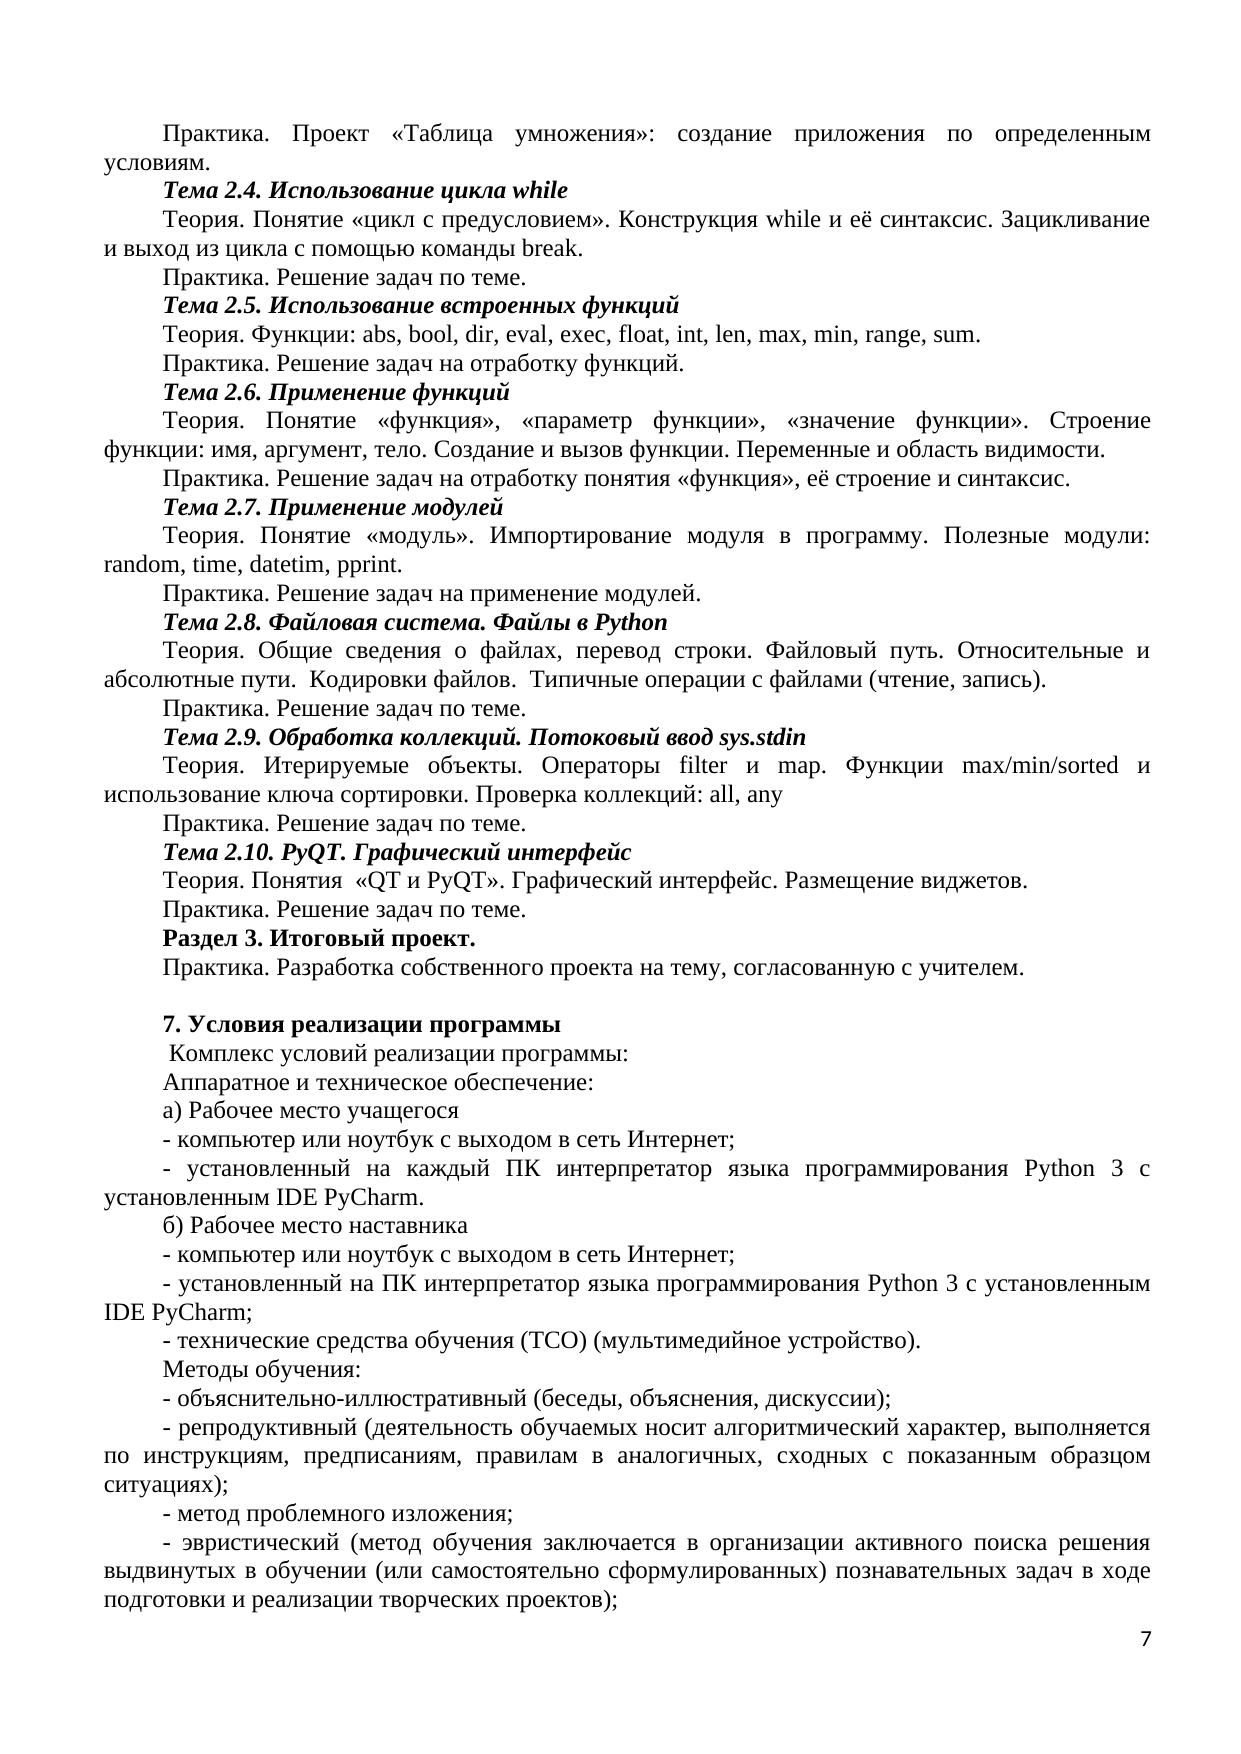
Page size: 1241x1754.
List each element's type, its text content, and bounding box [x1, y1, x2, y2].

text - установленный на ПК интерпретатор языка программирования Python 3 с установленным IDE PyCharm; [103, 1268, 1152, 1326]
text Аппаратное и техническое обеспечение: [103, 1067, 1152, 1096]
text - репродуктивный (деятельность обучаемых носит алгоритмический характер, выполняется по инструкциям, предписаниям, правилам в аналогичных, сходных с показанным образцом ситуациях); [103, 1412, 1152, 1498]
text - объяснительно-иллюстративный (беседы, объяснения, дискуссии); [103, 1383, 1152, 1412]
text Теория. Понятие «модуль». Импортирование модуля в программу. Полезные модули: random, time, datetim, pprint. [103, 521, 1152, 578]
text Практика. Решение задач на применение модулей. [103, 578, 1152, 607]
text Комплекс условий реализации программы: [103, 1038, 1152, 1067]
text б) Рабочее место наставника [103, 1211, 1152, 1239]
text Практика. Решение задач на отработку функций. [103, 348, 1152, 377]
text - метод проблемного изложения; [103, 1498, 1152, 1527]
text Теория. Понятие «цикл с предусловием». Конструкция while и её синтаксис. Зацикливание и выход из цикла с помощью команды break. [103, 204, 1152, 262]
text Практика. Решение задач по теме. [103, 262, 1152, 291]
text Практика. Решение задач по теме. [103, 693, 1152, 722]
text а) Рабочее место учащегося [103, 1096, 1152, 1124]
text Тема 2.7. Применение модулей [103, 492, 1152, 521]
text Практика. Проект «Таблица умножения»: создание приложения по определенным условиям. [103, 118, 1152, 176]
text - технические средства обучения (ТСО) (мультимедийное устройство). [103, 1326, 1152, 1354]
text Теория. Общие сведения о файлах, перевод строки. Файловый путь. Относительные и абсолютные пути. Кодировки файлов. Типичные операции с файлами (чтение, запись). [103, 636, 1152, 693]
text Теория. Понятие «функция», «параметр функции», «значение функции». Строение функции: имя, аргумент, тело. Создание и вызов функции. Переменные и область видимости. [103, 406, 1152, 463]
text Практика. Решение задач по теме. [103, 808, 1152, 837]
text Теория. Функции: abs, bool, dir, eval, exec, float, int, len, max, min, range, sum. [103, 319, 1152, 348]
text Тема 2.4. Использование цикла while [103, 176, 1152, 204]
text Практика. Решение задач по теме. [103, 894, 1152, 923]
text Практика. Решение задач на отработку понятия «функция», её строение и синтаксис. [103, 463, 1152, 492]
text - компьютер или ноутбук с выходом в сеть Интернет; [103, 1239, 1152, 1268]
text 7. Условия реализации программы [103, 1009, 1152, 1038]
text Практика. Разработка собственного проекта на тему, согласованную с учителем. [103, 952, 1152, 981]
text Теория. Понятия «QT и PyQT». Графический интерфейс. Размещение виджетов. [103, 866, 1152, 894]
text Тема 2.5. Использование встроенных функций [103, 291, 1152, 319]
text - эвристический (метод обучения заключается в организации активного поиска решения выдвинутых в обучении (или самостоятельно сформулированных) познавательных задач в ходе подготовки и реализации творческих проектов); [103, 1527, 1152, 1613]
text - установленный на каждый ПК интерпретатор языка программирования Python 3 с установленным IDE PyCharm. [103, 1153, 1152, 1211]
text Раздел 3. Итоговый проект. [103, 923, 1152, 952]
text Тема 2.10. PyQT. Графический интерфейс [103, 837, 1152, 866]
text - компьютер или ноутбук с выходом в сеть Интернет; [103, 1124, 1152, 1153]
text Тема 2.8. Файловая система. Файлы в Python [103, 607, 1152, 636]
text Теория. Итерируемые объекты. Операторы filter и map. Функции max/min/sorted и использование ключа сортировки. Проверка коллекций: all, any [103, 751, 1152, 808]
text Методы обучения: [103, 1354, 1152, 1383]
text Тема 2.9. Обработка коллекций. Потоковый ввод sys.stdin [103, 722, 1152, 751]
text Тема 2.6. Применение функций [103, 377, 1152, 406]
